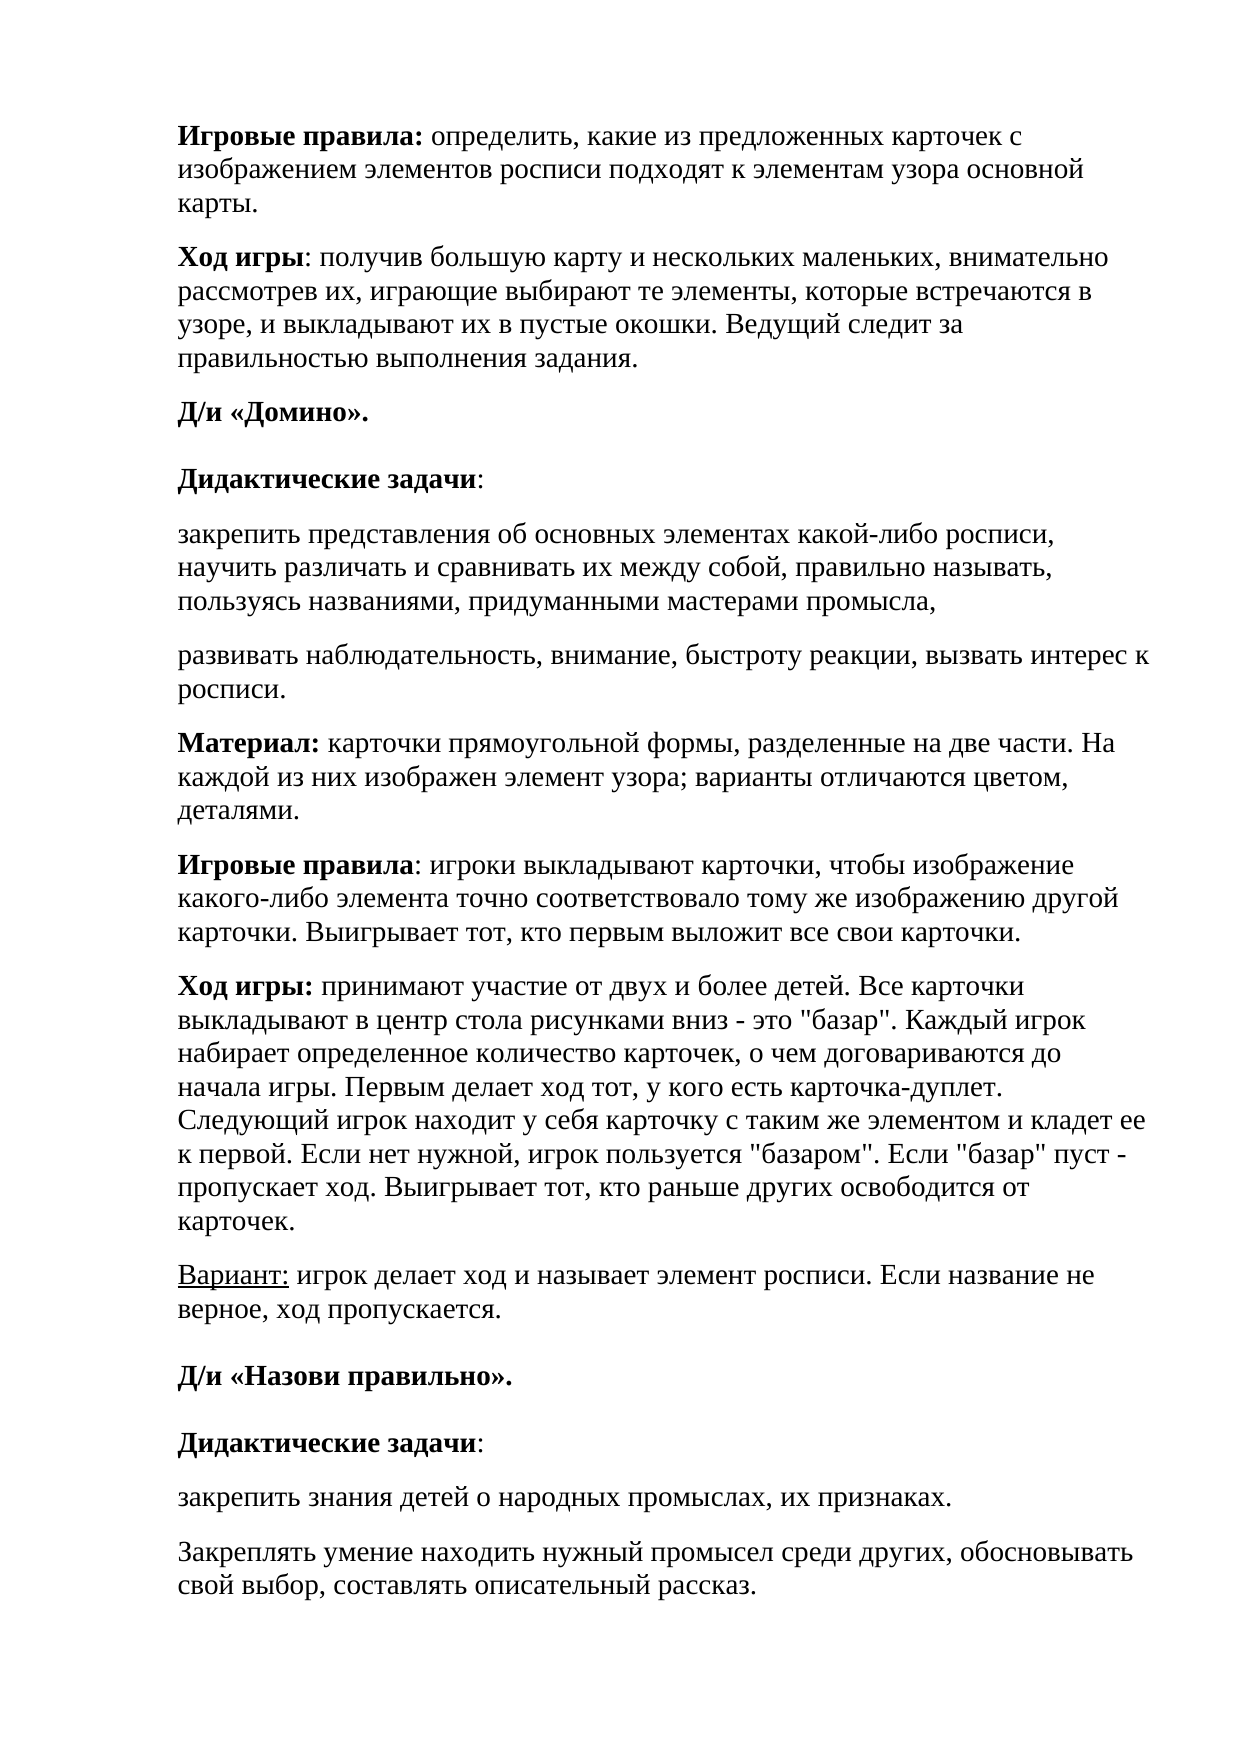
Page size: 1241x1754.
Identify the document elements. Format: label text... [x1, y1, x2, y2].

text Игровые правила: игроки выкладывают карточки, чтобы изображение какого-либо элемента точно соответствовало тому же изображению другой карточки. Выигрывает тот, кто первым выложит все свои карточки. [177, 847, 1152, 947]
text развивать наблюдательность, внимание, быстроту реакции, вызвать интерес к росписи. [177, 637, 1152, 704]
text закрепить представления об основных элементах какой-либо росписи, научить различать и сравнивать их между собой, правильно называть, пользуясь названиями, придуманными мастерами промысла, [177, 516, 1152, 617]
text закрепить знания детей о народных промыслах, их признаках. [177, 1479, 1152, 1513]
text Ход игры: получив большую карту и нескольких маленьких, внимательно рассмотрев их, играющие выбирают те элементы, которые встречаются в узоре, и выкладывают их в пустые окошки. Ведущий следит за правильностью выполнения задания. [177, 239, 1152, 374]
text Игровые правила: определить, какие из предложенных карточек с изображением элементов росписи подходят к элементам узора основной карты. [177, 118, 1152, 219]
text Вариант: игрок делает ход и называет элемент росписи. Если название не верное, ход пропускается. Д/и «Назови правильно». Дидактические задачи: [177, 1257, 1152, 1459]
text Ход игры: принимают участие от двух и более детей. Все карточки выкладывают в центр стола рисунками вниз - это "базар". Каждый игрок набирает определенное количество карточек, о чем договариваются до начала игры. Первым делает ход тот, у кого есть карточка-дуплет. Следующий игрок находит у себя карточку с таким же элементом и кладет ее к первой. Если нет нужной, игрок пользуется "базаром". Если "базар" пуст - пропускает ход. Выигрывает тот, кто раньше других освободится от карточек. [177, 968, 1152, 1237]
text Закреплять умение находить нужный промысел среди других, обосновывать свой выбор, составлять описательный рассказ. [177, 1534, 1152, 1601]
text Материал: карточки прямоугольной формы, разделенные на две части. На каждой из них изображен элемент узора; варианты отличаются цветом, деталями. [177, 725, 1152, 826]
text Д/и «Домино». Дидактические задачи: [177, 394, 1152, 495]
